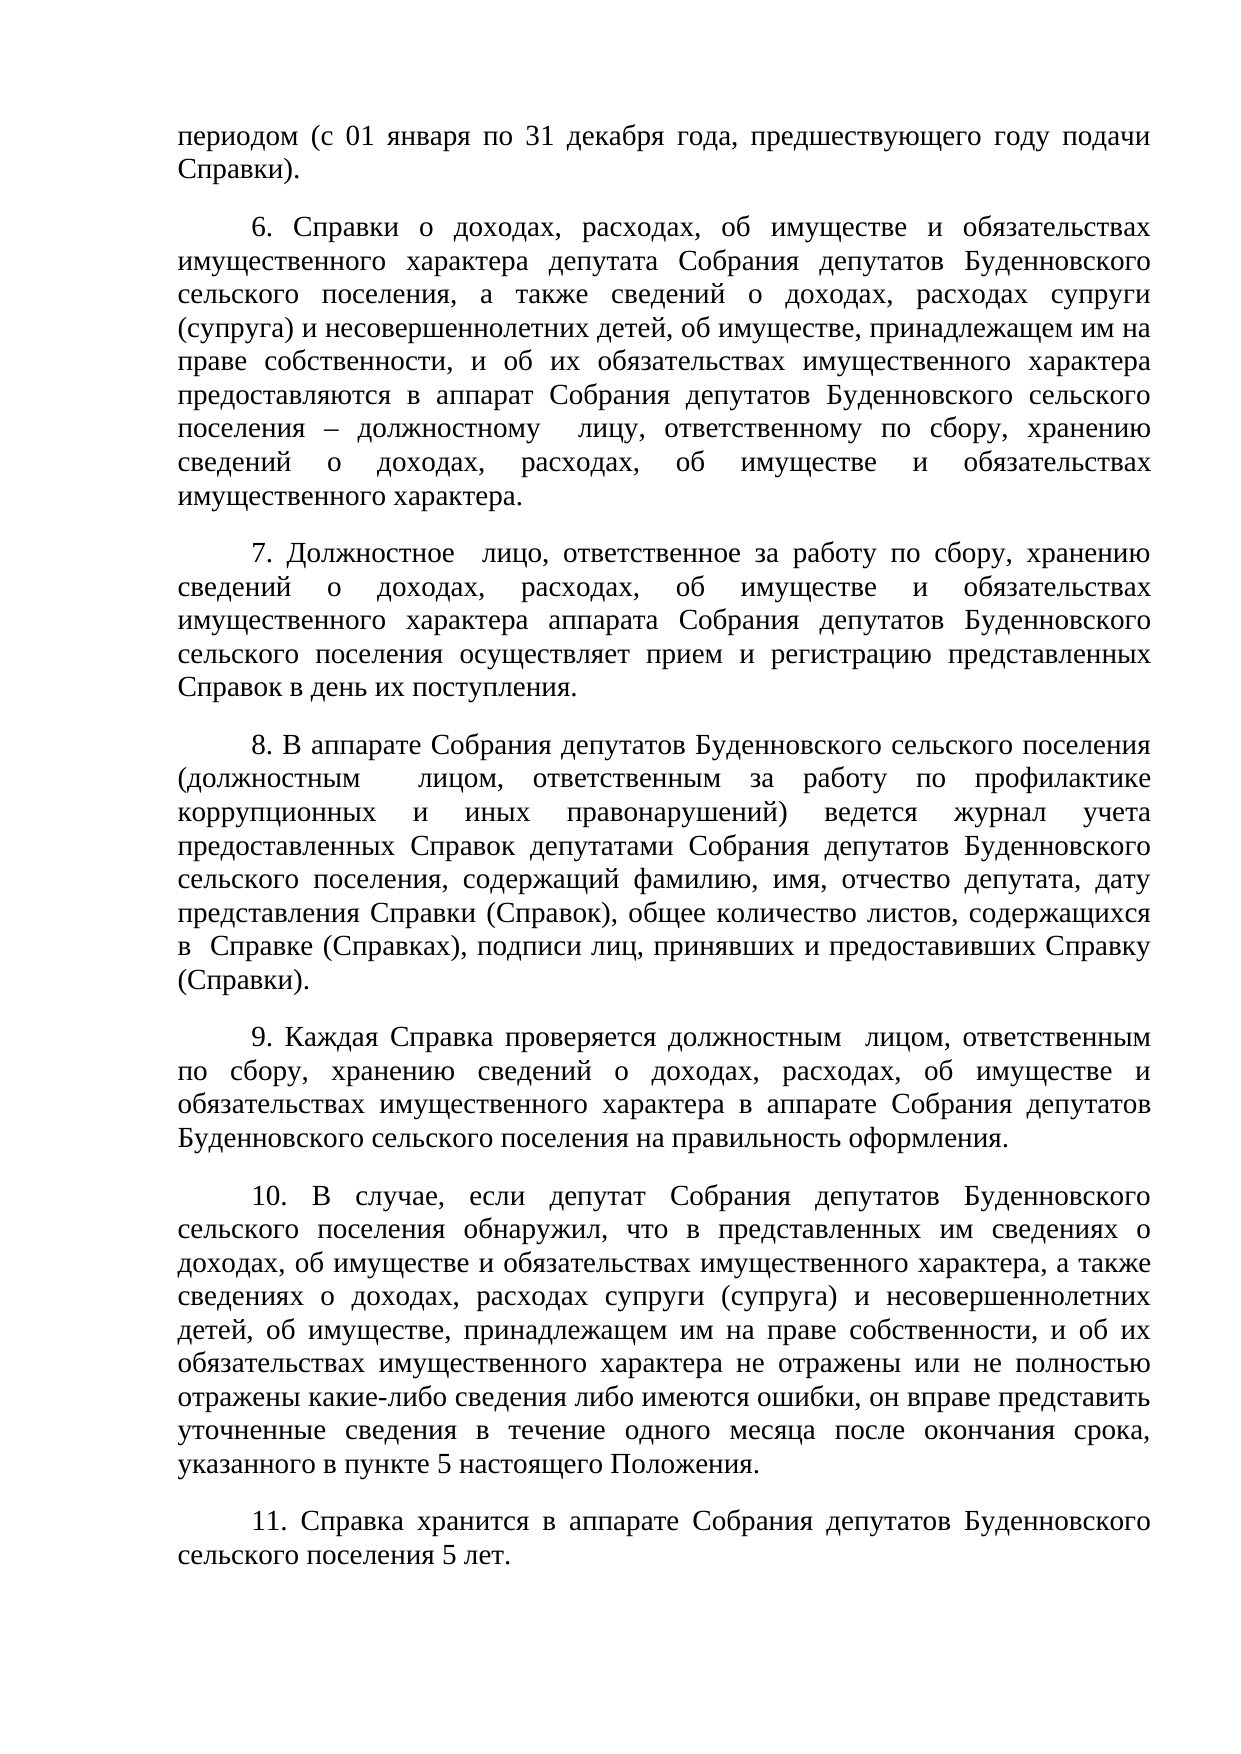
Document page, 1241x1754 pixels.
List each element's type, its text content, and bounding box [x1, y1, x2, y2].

text 10. В случае, если депутат Собрания депутатов Буденновского сельского поселения обнаружил, что в представленных им сведениях о доходах, об имуществе и обязательствах имущественного характера, а также сведениях о доходах, расходах супруги (супруга) и несовершеннолетних детей, об имуществе, принадлежащем им на праве собственности, и об их обязательствах имущественного характера не отражены или не полностью отражены какие-либо сведения либо имеются ошибки, он вправе представить уточненные сведения в течение одного месяца после окончания срока, указанного в пункте 5 настоящего Положения. [177, 1178, 1152, 1479]
text 8. В аппарате Собрания депутатов Буденновского сельского поселения (должностным лицом, ответственным за работу по профилактике коррупционных и иных правонарушений) ведется журнал учета предоставленных Справок депутатами Собрания депутатов Буденновского сельского поселения, содержащий фамилию, имя, отчество депутата, дату представления Справки (Справок), общее количество листов, содержащихся в Справке (Справках), подписи лиц, принявших и предоставивших Справку (Справки). [177, 727, 1152, 995]
text 9. Каждая Справка проверяется должностным лицом, ответственным по сбору, хранению сведений о доходах, расходах, об имуществе и обязательствах имущественного характера в аппарате Собрания депутатов Буденновского сельского поселения на правильность оформления. [177, 1019, 1152, 1153]
text 7. Должностное лицо, ответственное за работу по сбору, хранению сведений о доходах, расходах, об имуществе и обязательствах имущественного характера аппарата Собрания депутатов Буденновского сельского поселения осуществляет прием и регистрацию представленных Справок в день их поступления. [177, 535, 1152, 703]
text 11. Справка хранится в аппарате Собрания депутатов Буденновского сельского поселения 5 лет. [177, 1503, 1152, 1571]
text 6. Справки о доходах, расходах, об имуществе и обязательствах имущественного характера депутата Собрания депутатов Буденновского сельского поселения, а также сведений о доходах, расходах супруги (супруга) и несовершеннолетних детей, об имуществе, принадлежащем им на праве собственности, и об их обязательствах имущественного характера предоставляются в аппарат Собрания депутатов Буденновского сельского поселения – должностному лицу, ответственному по сбору, хранению сведений о доходах, расходах, об имуществе и обязательствах имущественного характера. [177, 209, 1152, 511]
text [177, 118, 1152, 185]
